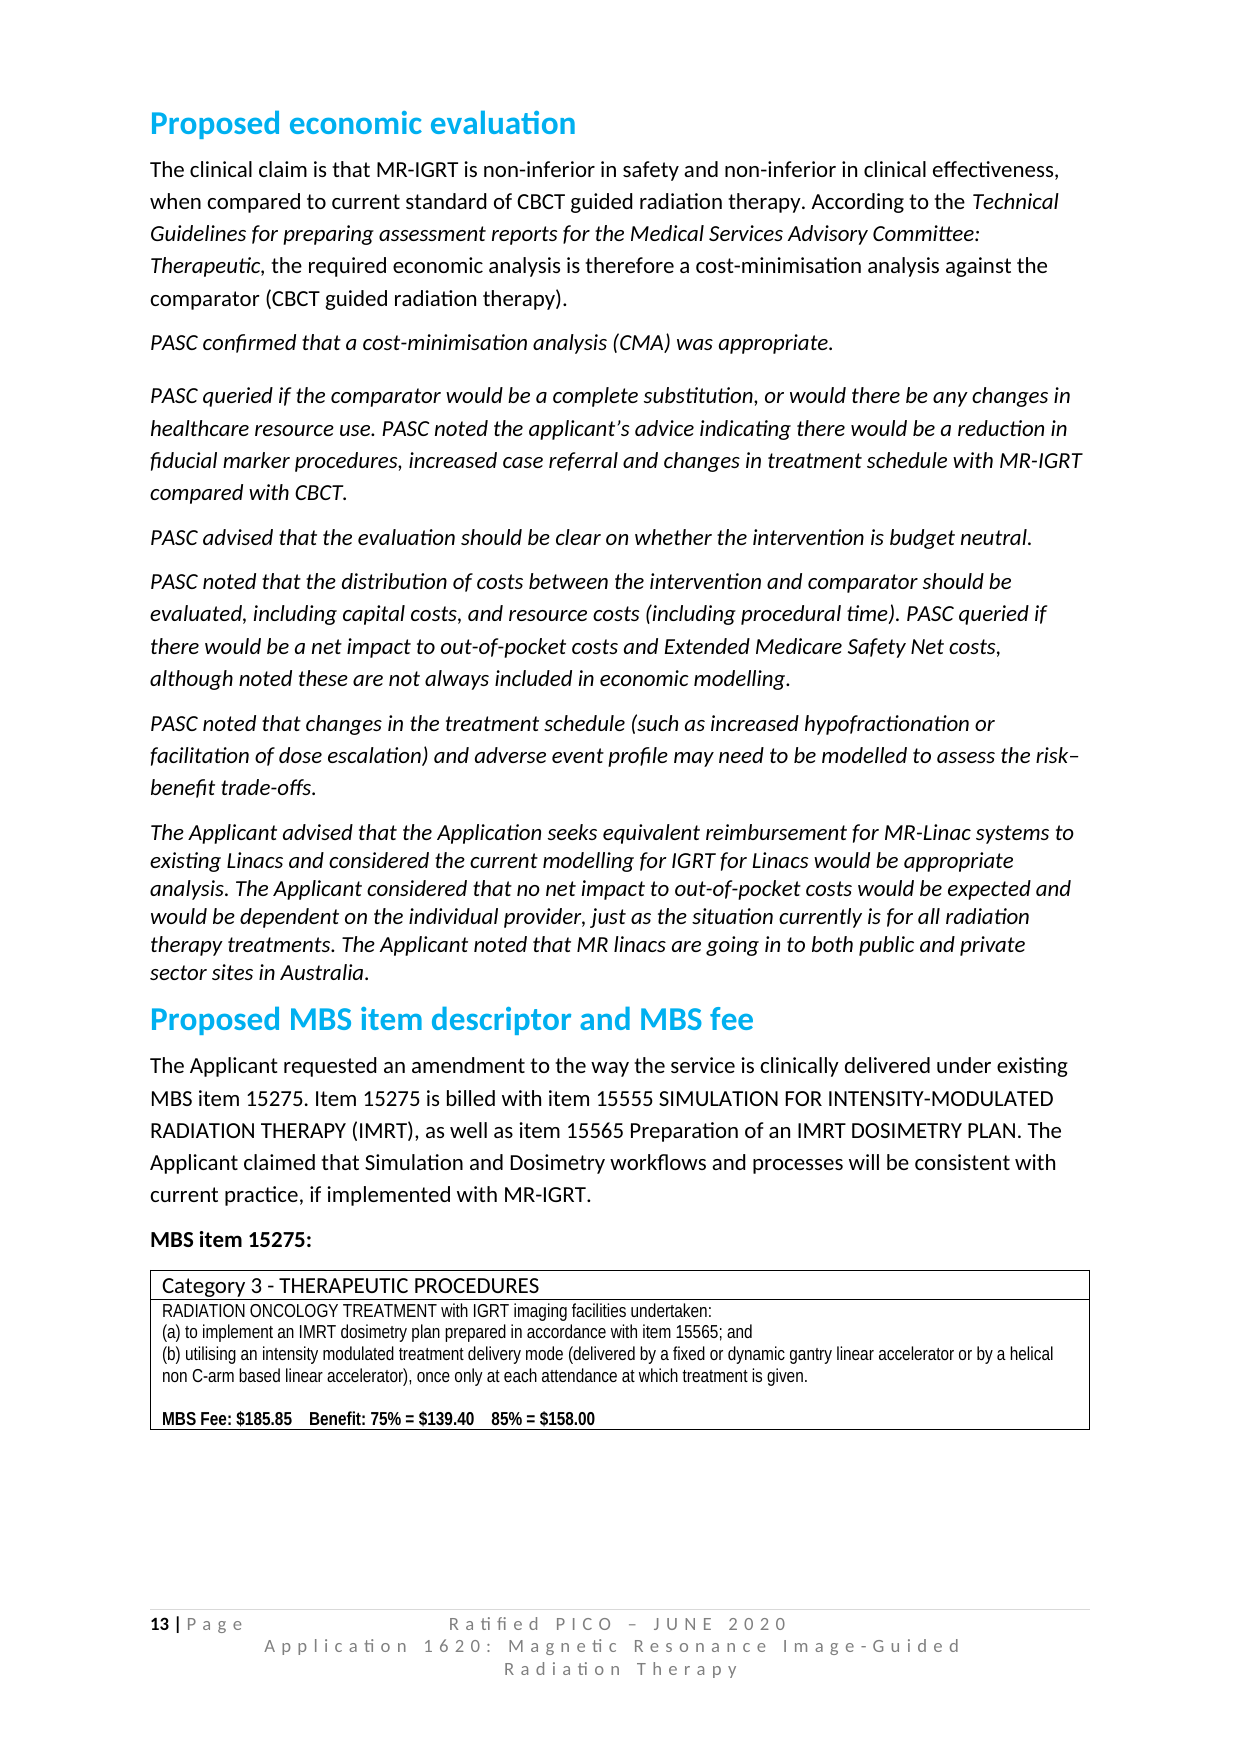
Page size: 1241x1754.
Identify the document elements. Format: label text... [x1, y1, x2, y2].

text PASC confirmed that a cost-minimisation analysis (CMA) was appropriate. [150, 328, 1090, 356]
text PASC noted that changes in the treatment schedule (such as increased hypofractionation or facilitation of dose escalation) and adverse event profile may need to be modelled to assess the risk–benefit trade-offs. [150, 709, 1090, 801]
text The Applicant advised that the Application seeks equivalent reimbursement for MR-Linac systems to existing Linacs and considered the current modelling for IGRT for Linacs would be appropriate analysis. The Applicant considered that no net impact to out-of-pocket costs would be expected and would be dependent on the individual provider, just as the situation currently is for all radiation therapy treatments. The Applicant noted that MR linacs are going in to both public and private sector sites in Australia. [150, 818, 1090, 986]
subtitle Proposed economic evaluation [150, 102, 1090, 142]
text MBS item 15275: [150, 1225, 1090, 1253]
text The clinical claim is that MR-IGRT is non-inferior in safety and non-inferior in clinical effectiveness, when compared to current standard of CBCT guided radiation therapy. According to the Technical Guidelines for preparing assessment reports for the Medical Services Advisory Committee: Therapeutic, the required economic analysis is therefore a cost-minimisation analysis against the comparator (CBCT guided radiation therapy). [150, 155, 1090, 312]
table_cell RADIATION ONCOLOGY TREATMENT with IGRT imaging facilities undertaken: (a) to implement an IMRT dosimetry plan prepared in accordance with item 15565; and (b) utilising an intensity modulated treatment delivery mode (delivered by a fixed or dynamic gantry linear accelerator or by a helical non C-arm based linear accelerator), once only at each attendance at which treatment is given. MBS Fee: $185.85 Benefit: 75% = $139.40 85% = $158.00 [151, 1300, 1089, 1429]
text PASC noted that the distribution of costs between the intervention and comparator should be evaluated, including capital costs, and resource costs (including procedural time). PASC queried if there would be a net impact to out-of-pocket costs and Extended Medicare Safety Net costs, although noted these are not always included in economic modelling. [150, 567, 1090, 692]
subtitle Proposed MBS item descriptor and MBS fee [150, 998, 1090, 1039]
table_header Category 3 - THERAPEUTIC PROCEDURES [151, 1271, 1089, 1299]
text PASC advised that the evaluation should be clear on whether the intervention is budget neutral. [150, 523, 1090, 551]
text The Applicant requested an amendment to the way the service is clinically delivered under existing MBS item 15275. Item 15275 is billed with item 15555 SIMULATION FOR INTENSITY-MODULATED RADIATION THERAPY (IMRT), as well as item 15565 Preparation of an IMRT DOSIMETRY PLAN. The Applicant claimed that Simulation and Dosimetry workflows and processes will be consistent with current practice, if implemented with MR-IGRT. [150, 1052, 1090, 1208]
text PASC queried if the comparator would be a complete substitution, or would there be any changes in healthcare resource use. PASC noted the applicant’s advice indicating there would be a reduction in fiducial marker procedures, increased case referral and changes in treatment schedule with MR-IGRT compared with CBCT. [150, 381, 1090, 506]
